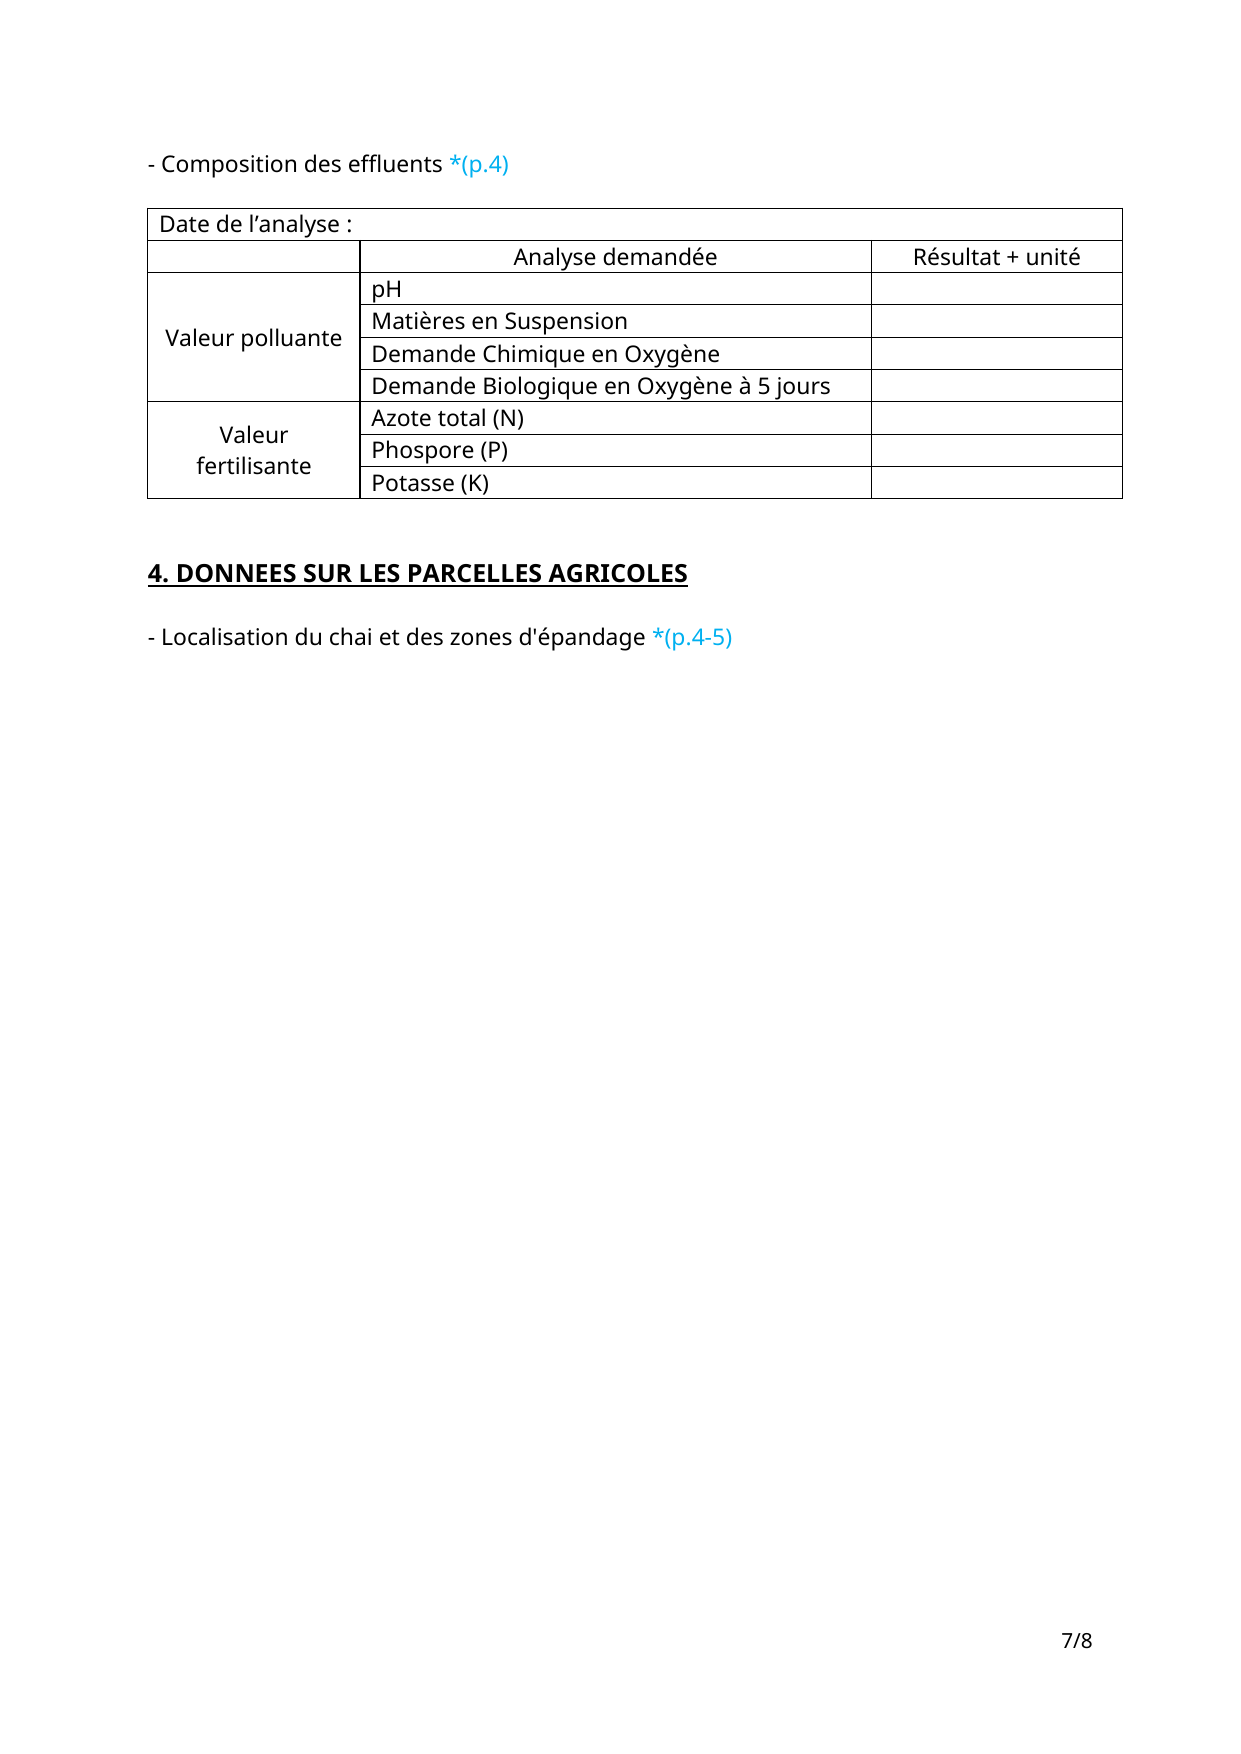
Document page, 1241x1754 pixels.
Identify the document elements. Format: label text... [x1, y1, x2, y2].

table_cell Matières en Suspension [361, 305, 871, 337]
table_cell Demande Chimique en Oxygène [361, 338, 871, 369]
table_cell [872, 273, 1122, 304]
table_cell [872, 402, 1122, 433]
table_cell [872, 338, 1122, 369]
text - Localisation du chai et des zones d'épandage *(p.4-5) [148, 621, 1092, 652]
table_cell [872, 370, 1122, 401]
table_cell Valeur fertilisante [148, 402, 359, 498]
table_cell Demande Biologique en Oxygène à 5 jours [361, 370, 871, 401]
table_header Date de l’analyse : [148, 209, 1122, 240]
table_cell Analyse demandée [361, 241, 871, 272]
table_cell Potasse (K) [361, 467, 871, 498]
table_cell [872, 467, 1122, 498]
table_cell [148, 241, 359, 272]
text - Composition des effluents *(p.4) [148, 148, 1092, 179]
table_cell Résultat + unité [872, 241, 1122, 272]
table_cell Phospore (P) [361, 435, 871, 466]
table_cell pH [361, 273, 871, 304]
table_cell Valeur polluante [148, 273, 359, 401]
subtitle 4. DONNEES SUR LES PARCELLES AGRICOLES [148, 556, 1092, 590]
table_cell Azote total (N) [361, 402, 871, 433]
table_cell [872, 435, 1122, 466]
table_cell [872, 305, 1122, 337]
